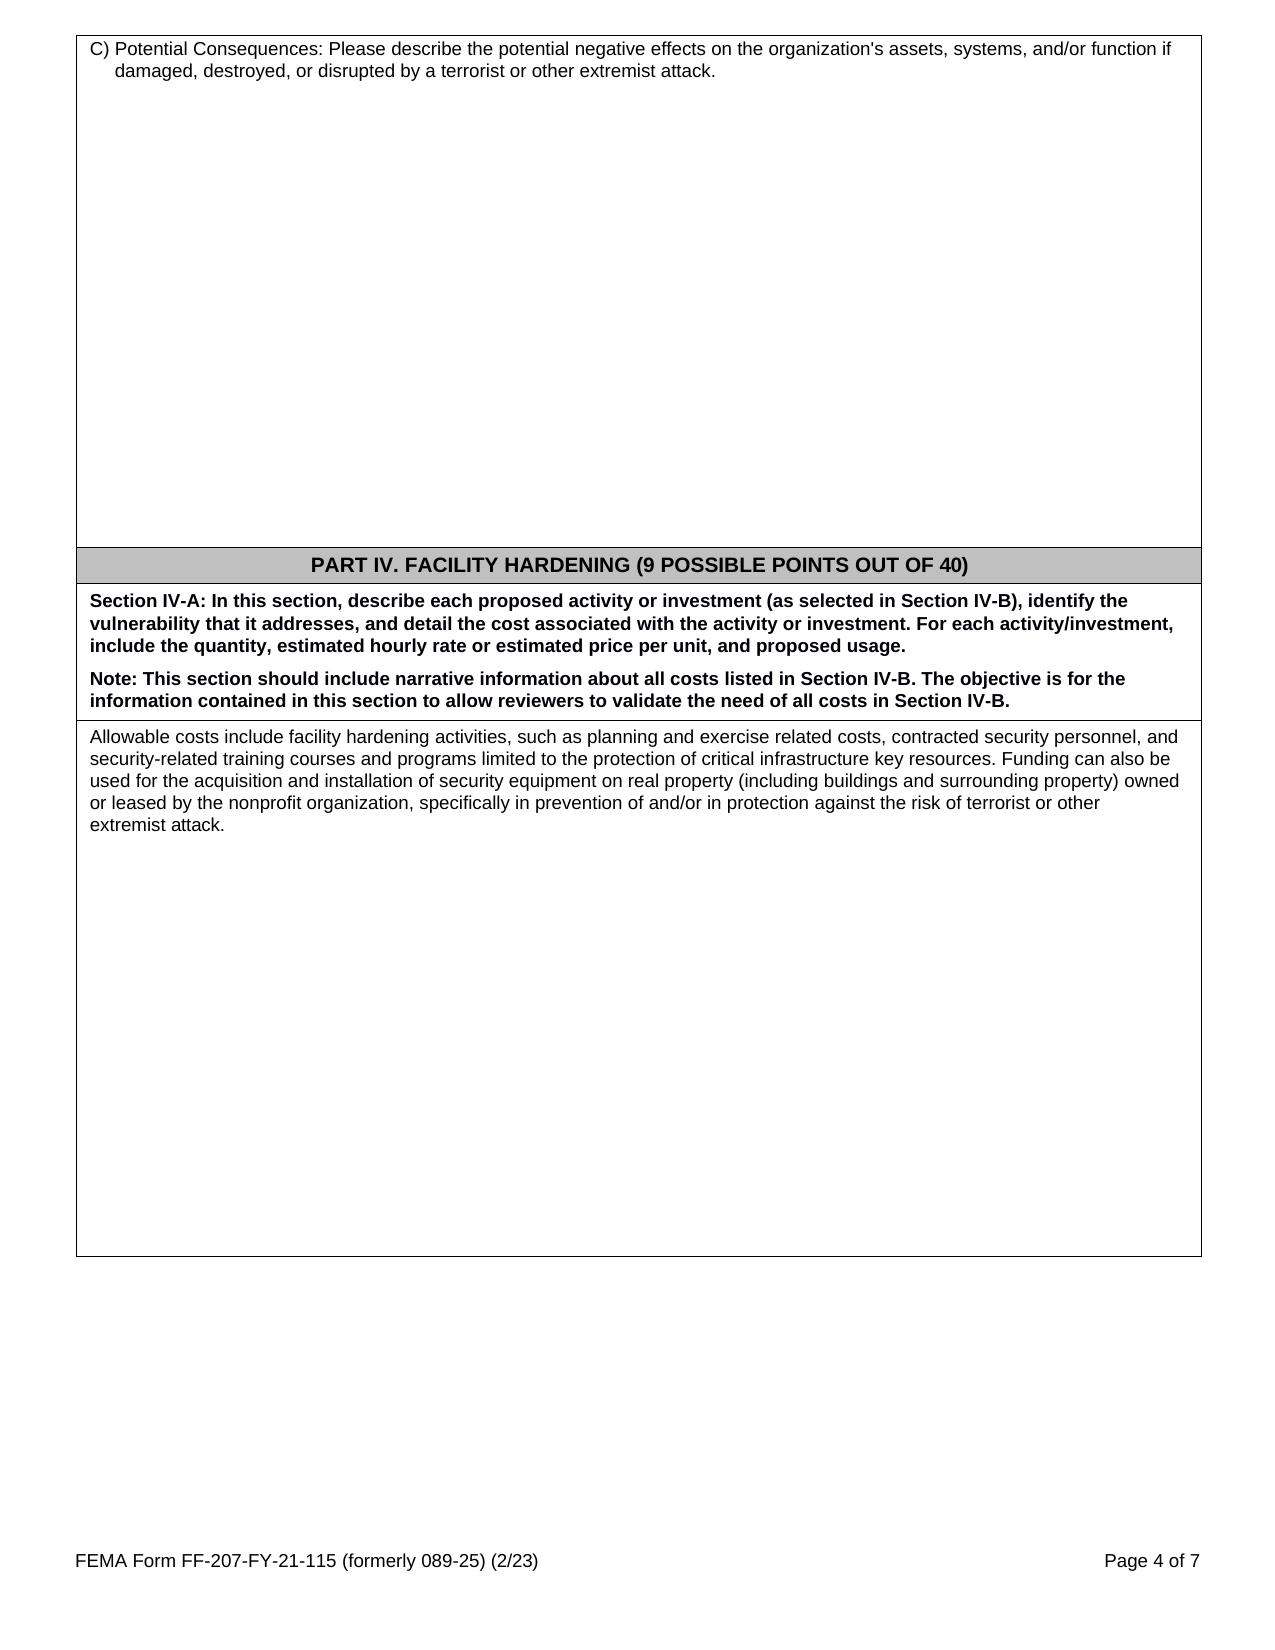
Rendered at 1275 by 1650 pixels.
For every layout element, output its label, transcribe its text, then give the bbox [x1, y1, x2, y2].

table_header C) Potential Consequences: Please describe the potential negative effects on the organization's assets, systems, and/or function if damaged, destroyed, or disrupted by a terrorist or other extremist attack. [77, 36, 1201, 547]
table_cell PART IV. FACILITY HARDENING (9 POSSIBLE POINTS OUT OF 40) [77, 548, 1201, 583]
table_cell Allowable costs include facility hardening activities, such as planning and exercise related costs, contracted security personnel, and security-related training courses and programs limited to the protection of critical infrastructure key resources. Funding can also be used for the acquisition and installation of security equipment on real property (including buildings and surrounding property) owned or leased by the nonprofit organization, specifically in prevention of and/or in protection against the risk of terrorist or other extremist attack. [77, 721, 1201, 1256]
table_cell Section IV-A: In this section, describe each proposed activity or investment (as selected in Section IV-B), identify the vulnerability that it addresses, and detail the cost associated with the activity or investment. For each activity/investment, include the quantity, estimated hourly rate or estimated price per unit, and proposed usage. Note: This section should include narrative information about all costs listed in Section IV-B. The objective is for the information contained in this section to allow reviewers to validate the need of all costs in Section IV-B. [77, 584, 1201, 720]
